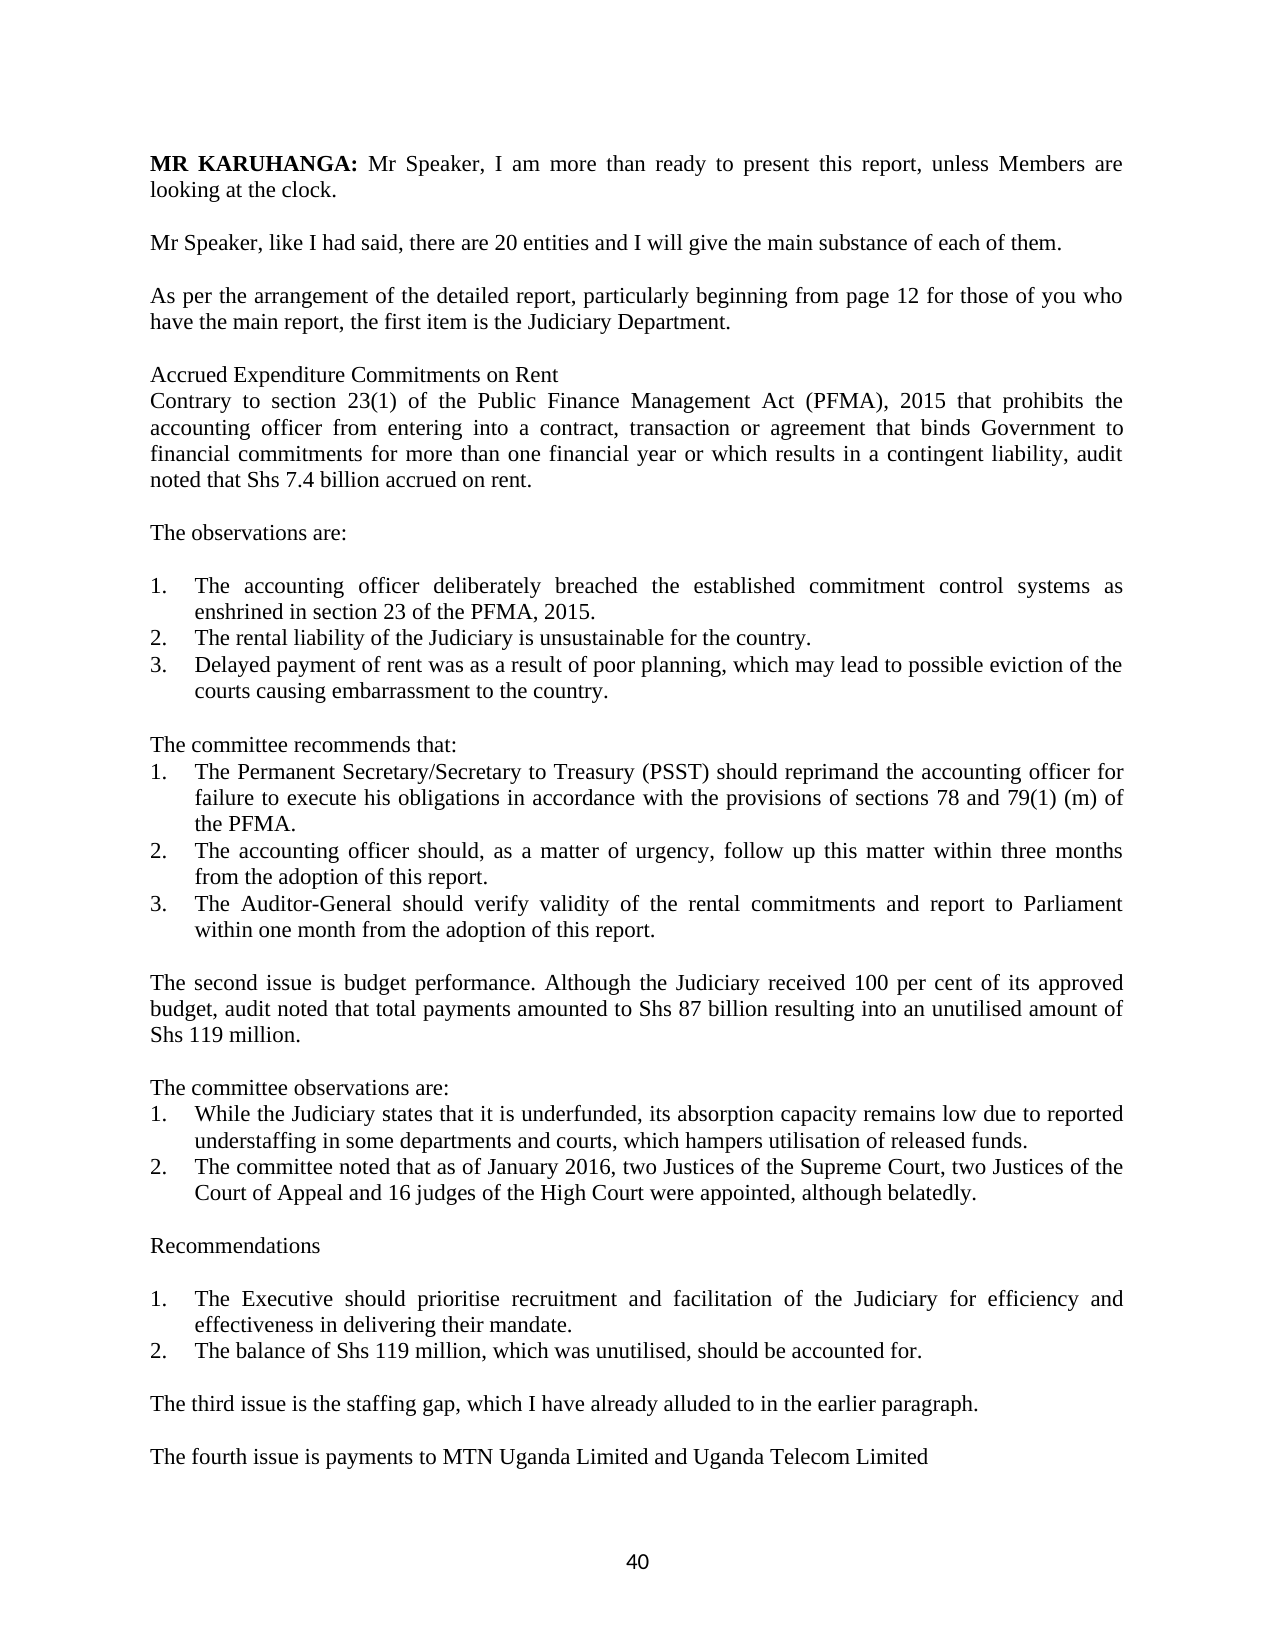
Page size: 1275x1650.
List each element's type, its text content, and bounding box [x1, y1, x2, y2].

list The balance of Shs 119 million, which was unutilised, should be accounted for. [150, 1338, 1125, 1364]
text Contrary to section 23(1) of the Public Finance Management Act (PFMA), 2015 that prohibits the accounting officer from entering into a contract, transaction or agreement that binds Government to financial commitments for more than one financial year or which results in a contingent liability, audit noted that Shs 7.4 billion accrued on rent. [150, 387, 1125, 493]
list The Executive should prioritise recruitment and facilitation of the Judiciary for efficiency and effectiveness in delivering their mandate. [150, 1285, 1125, 1338]
list Delayed payment of rent was as a result of poor planning, which may lead to possible eviction of the courts causing embarrassment to the country. [150, 651, 1125, 703]
list The committee noted that as of January 2016, two Justices of the Supreme Court, two Justices of the Court of Appeal and 16 judges of the High Court were appointed, although belatedly. [150, 1153, 1125, 1206]
text The fourth issue is payments to MTN Uganda Limited and Uganda Telecom Limited [150, 1443, 1125, 1469]
text The committee observations are: [150, 1074, 1125, 1100]
text Recommendations [150, 1232, 1125, 1258]
text The committee recommends that: [150, 731, 1125, 758]
text The observations are: [150, 519, 1125, 545]
text Accrued Expenditure Commitments on Rent [150, 361, 1125, 387]
text The third issue is the staffing gap, which I have already alluded to in the earlier paragraph. [150, 1390, 1125, 1417]
list The accounting officer deliberately breached the established commitment control systems as enshrined in section 23 of the PFMA, 2015. [150, 572, 1125, 624]
text As per the arrangement of the detailed report, particularly beginning from page 12 for those of you who have the main report, the first item is the Judiciary Department. [150, 282, 1125, 334]
text The second issue is budget performance. Although the Judiciary received 100 per cent of its approved budget, audit noted that total payments amounted to Shs 87 billion resulting into an unutilised amount of Shs 119 million. [150, 969, 1125, 1048]
text Mr Speaker, like I had said, there are 20 entities and I will give the main substance of each of them. [150, 229, 1125, 255]
list The accounting officer should, as a matter of urgency, follow up this matter within three months from the adoption of this report. [150, 837, 1125, 889]
text MR KARUHANGA: Mr Speaker, I am more than ready to present this report, unless Members are looking at the clock. [150, 150, 1125, 203]
list While the Judiciary states that it is underfunded, its absorption capacity remains low due to reported understaffing in some departments and courts, which hampers utilisation of released funds. [150, 1100, 1125, 1153]
list The Permanent Secretary/Secretary to Treasury (PSST) should reprimand the accounting officer for failure to execute his obligations in accordance with the provisions of sections 78 and 79(1) (m) of the PFMA. [150, 758, 1125, 837]
list The rental liability of the Judiciary is unsustainable for the country. [150, 624, 1125, 651]
list The Auditor-General should verify validity of the rental commitments and report to Parliament within one month from the adoption of this report. [150, 889, 1125, 942]
